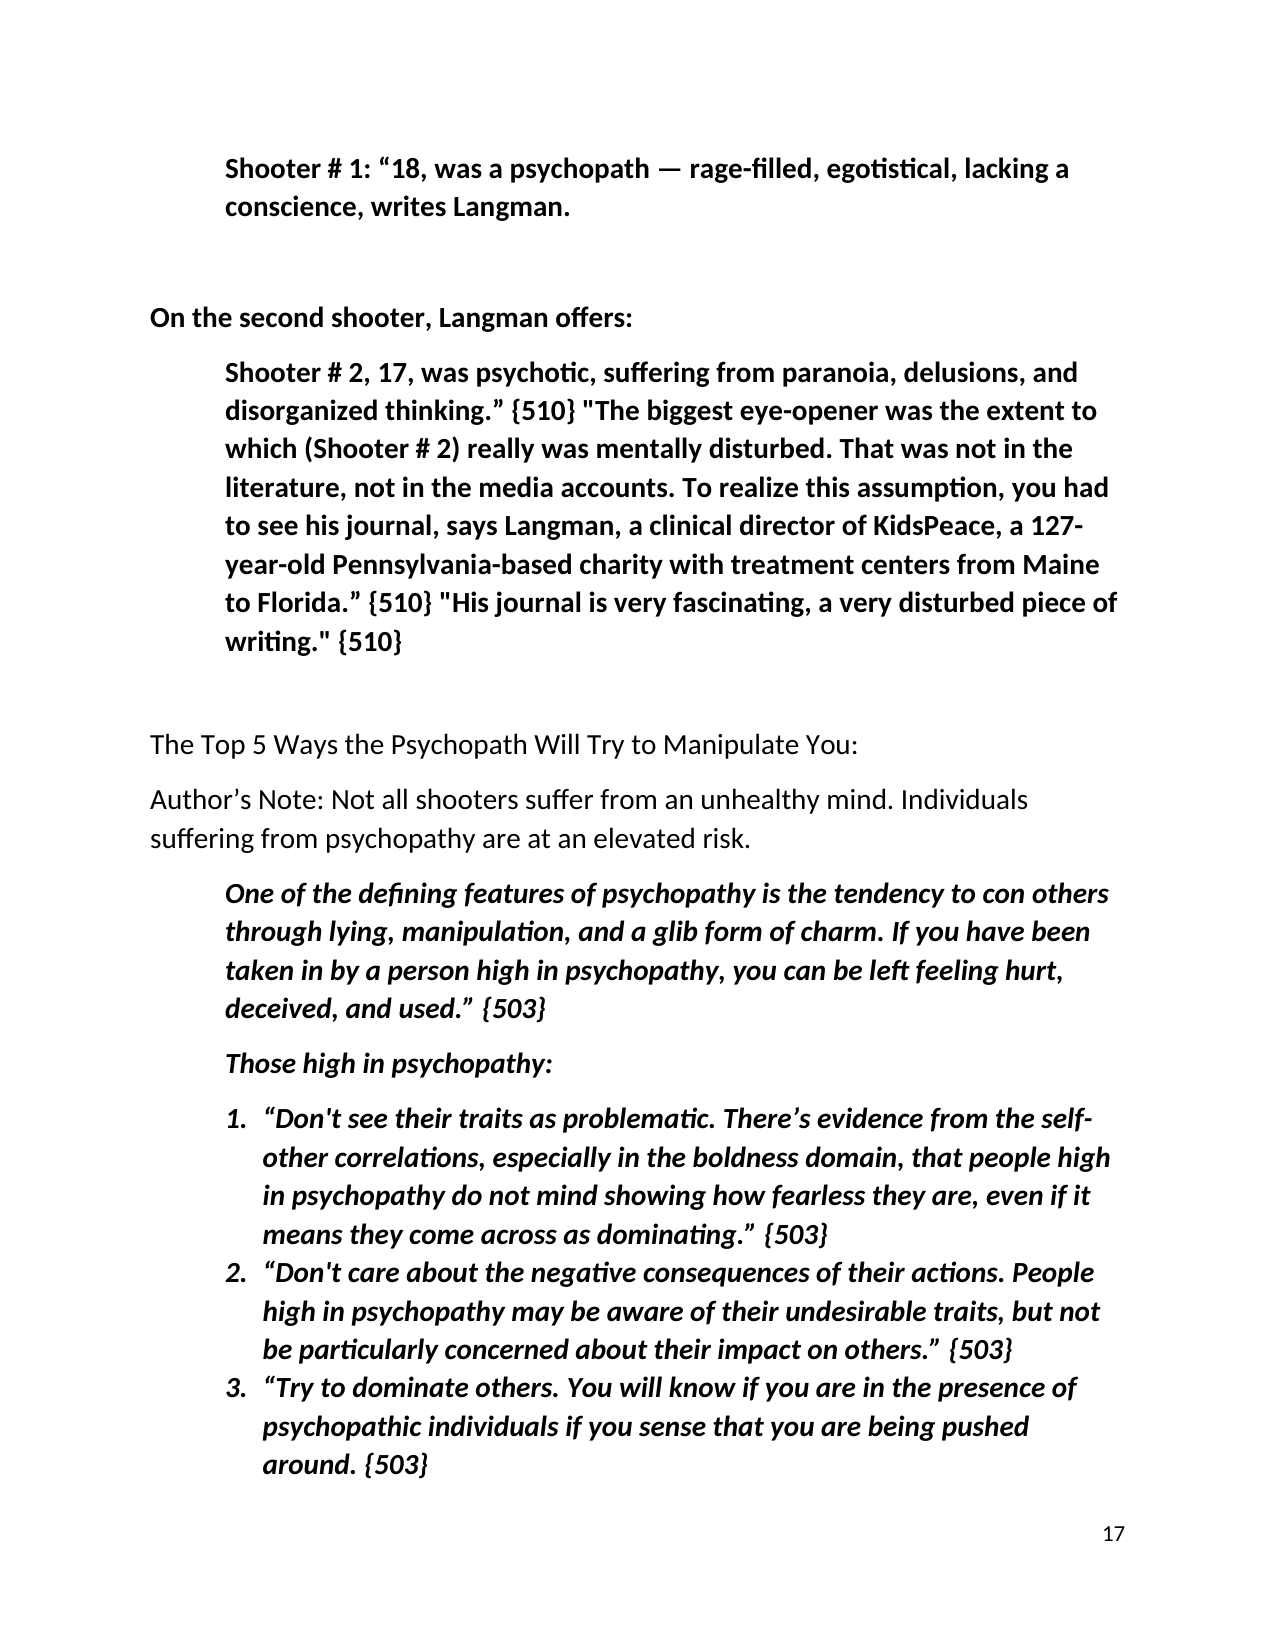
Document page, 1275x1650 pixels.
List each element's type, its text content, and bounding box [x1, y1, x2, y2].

text Those high in psychopathy: [225, 1045, 1125, 1081]
text Author’s Note: Not all shooters suffer from an unhealthy mind. Individuals suffering from psychopathy are at an elevated risk. [150, 781, 1125, 855]
text Shooter # 2, 17, was psychotic, suffering from paranoia, delusions, and disorganized thinking.” {510} "The biggest eye-opener was the extent to which (Shooter # 2) really was mentally disturbed. That was not in the literature, not in the media accounts. To realize this assumption, you had to see his journal, says Langman, a clinical director of KidsPeace, a 127-year-old Pennsylvania-based charity with treatment centers from Maine to Florida.” {510} "His journal is very fascinating, a very disturbed piece of writing." {510} [225, 354, 1125, 658]
text One of the defining features of psychopathy is the tendency to con others through lying, manipulation, and a glib form of charm. If you have been taken in by a person high in psychopathy, you can be left feeling hurt, deceived, and used.” {503} [225, 875, 1125, 1026]
text The Top 5 Ways the Psychopath Will Try to Manipulate You: [150, 726, 1125, 762]
list “Try to dominate others. You will know if you are in the presence of psychopathic individuals if you sense that you are being pushed around. {503} [225, 1369, 1125, 1482]
text Shooter # 1: “18, was a psychopath — rage-filled, egotistical, lacking a conscience, writes Langman. [225, 150, 1125, 224]
list “Don't see their traits as problematic. There’s evidence from the self-other correlations, especially in the boldness domain, that people high in psychopathy do not mind showing how fearless they are, even if it means they come across as dominating.” {503} [225, 1100, 1125, 1251]
text On the second shooter, Langman offers: [150, 299, 1125, 334]
list “Don't care about the negative consequences of their actions. People high in psychopathy may be aware of their undesirable traits, but not be particularly concerned about their impact on others.” {503} [225, 1254, 1125, 1367]
